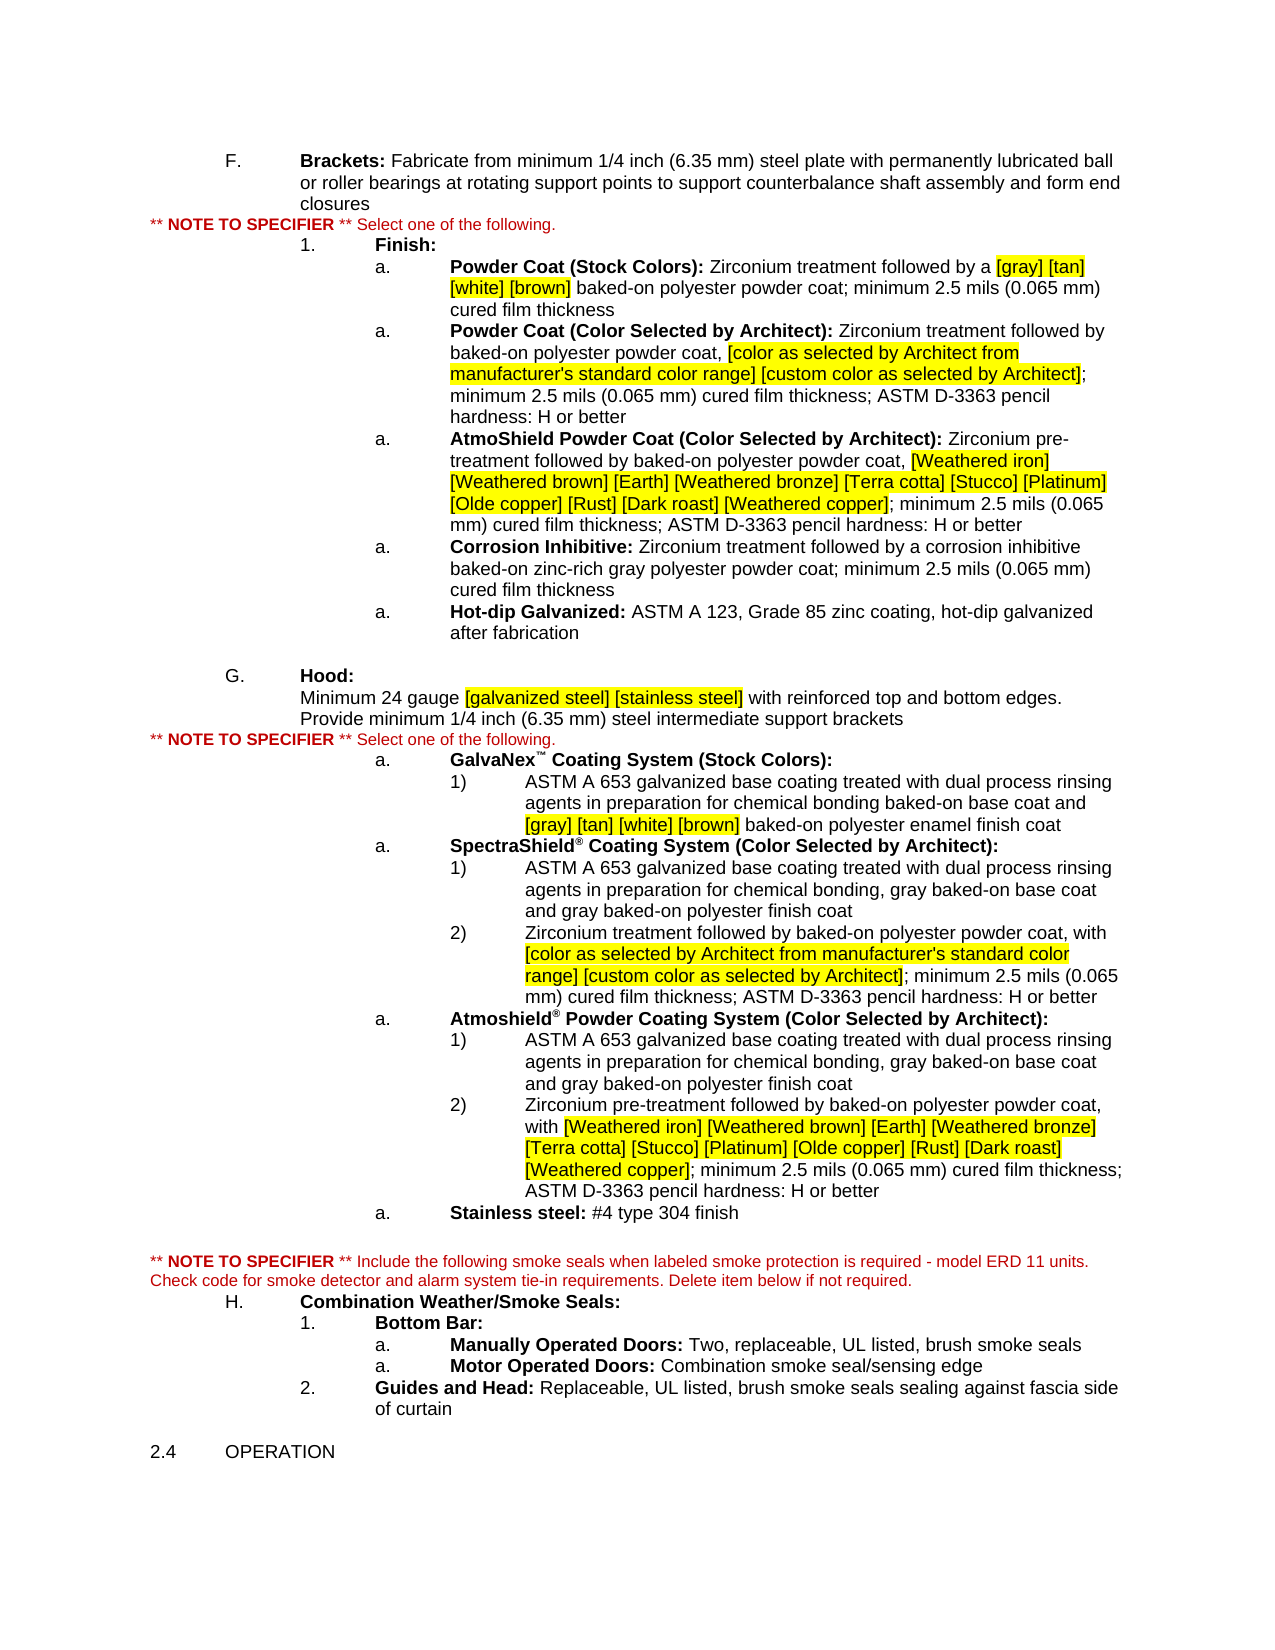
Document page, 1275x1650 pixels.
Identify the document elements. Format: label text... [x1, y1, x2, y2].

text Minimum 24 gauge [galvanized steel] [stainless steel] with reinforced top and bottom edges. Provide minimum 1/4 inch (6.35 mm) steel intermediate support brackets [300, 687, 1125, 730]
text 1) ASTM A 653 galvanized base coating treated with dual process rinsing agents in preparation for chemical bonding, gray baked-on base coat and gray baked-on polyester finish coat [450, 857, 1125, 921]
list 1) ASTM A 653 galvanized base coating treated with dual process rinsing agents in preparation for chemical bonding, gray baked-on base coat and gray baked-on polyester finish coat [450, 1029, 1125, 1094]
text a. GalvaNex™ Coating System (Stock Colors): [300, 749, 1125, 771]
text 2. Guides and Head: Replaceable, UL listed, brush smoke seals sealing against fascia side of curtain [300, 1377, 1125, 1420]
text a. Corrosion Inhibitive: Zirconium treatment followed by a corrosion inhibitive baked-on zinc-rich gray polyester powder coat; minimum 2.5 mils (0.065 mm) cured film thickness [375, 536, 1125, 600]
list a. Atmoshield® Powder Coating System (Color Selected by Architect): [337, 1008, 1125, 1029]
text a. Manually Operated Doors: Two, replaceable, UL listed, brush smoke seals [375, 1333, 1125, 1355]
text ** NOTE TO SPECIFIER ** Select one of the following. [150, 215, 1125, 234]
text 1) ASTM A 653 galvanized base coating treated with dual process rinsing agents in preparation for chemical bonding baked-on base coat and [gray] [tan] [white] [brown] baked-on polyester enamel finish coat [450, 771, 1125, 835]
text a. Hot-dip Galvanized: ASTM A 123, Grade 85 zinc coating, hot-dip galvanized after fabrication [375, 600, 1125, 643]
text 2) Zirconium treatment followed by baked-on polyester powder coat, with [color as selected by Architect from manufacturer's standard color range] [custom color as selected by Architect]; minimum 2.5 mils (0.065 mm) cured film thickness; ASTM D-3363 pencil hardness: H or better [450, 921, 1125, 1008]
text a. Powder Coat (Color Selected by Architect): Zirconium treatment followed by baked-on polyester powder coat, [color as selected by Architect from manufacturer's standard color range] [custom color as selected by Architect]; minimum 2.5 mils (0.065 mm) cured film thickness; ASTM D-3363 pencil hardness: H or better [375, 320, 1125, 428]
text 1. Bottom Bar: [225, 1312, 1125, 1333]
text ** NOTE TO SPECIFIER ** Include the following smoke seals when labeled smoke protection is required - model ERD 11 units. Check code for smoke detector and alarm system tie-in requirements. Delete item below if not required. [150, 1252, 1125, 1290]
text G. Hood: [150, 665, 1125, 687]
text F. Brackets: Fabricate from minimum 1/4 inch (6.35 mm) steel plate with permanently lubricated ball or roller bearings at rotating support points to support counterbalance shaft assembly and form end closures [225, 150, 1125, 215]
text 1. Finish: [225, 234, 1125, 255]
text H. Combination Weather/Smoke Seals: [150, 1290, 1125, 1312]
text a. Powder Coat (Stock Colors): Zirconium treatment followed by a [gray] [tan] [white] [brown] baked-on polyester powder coat; minimum 2.5 mils (0.065 mm) cured film thickness [375, 255, 1125, 320]
text 2.4 OPERATION [150, 1441, 1125, 1463]
text a. SpectraShield® Coating System (Color Selected by Architect): [300, 835, 1125, 857]
text a. Motor Operated Doors: Combination smoke seal/sensing edge [375, 1355, 1125, 1377]
list 2) Zirconium pre-treatment followed by baked-on polyester powder coat, with [Weathered iron] [Weathered brown] [Earth] [Weathered bronze] [Terra cotta] [Stucco] [Platinum] [Olde copper] [Rust] [Dark roast] [Weathered copper]; minimum 2.5 mils (0.065 mm) cured film thickness; ASTM D-3363 pencil hardness: H or better [450, 1094, 1125, 1202]
list a. AtmoShield Powder Coat (Color Selected by Architect): Zirconium pre-treatment followed by baked-on polyester powder coat, [Weathered iron] [Weathered brown] [Earth] [Weathered bronze] [Terra cotta] [Stucco] [Platinum] [Olde copper] [Rust] [Dark roast] [Weathered copper]; minimum 2.5 mils (0.065 mm) cured film thickness; ASTM D-3363 pencil hardness: H or better [375, 428, 1125, 536]
text ** NOTE TO SPECIFIER ** Select one of the following. [150, 730, 1125, 749]
text a. Stainless steel: #4 type 304 finish [300, 1202, 1125, 1223]
